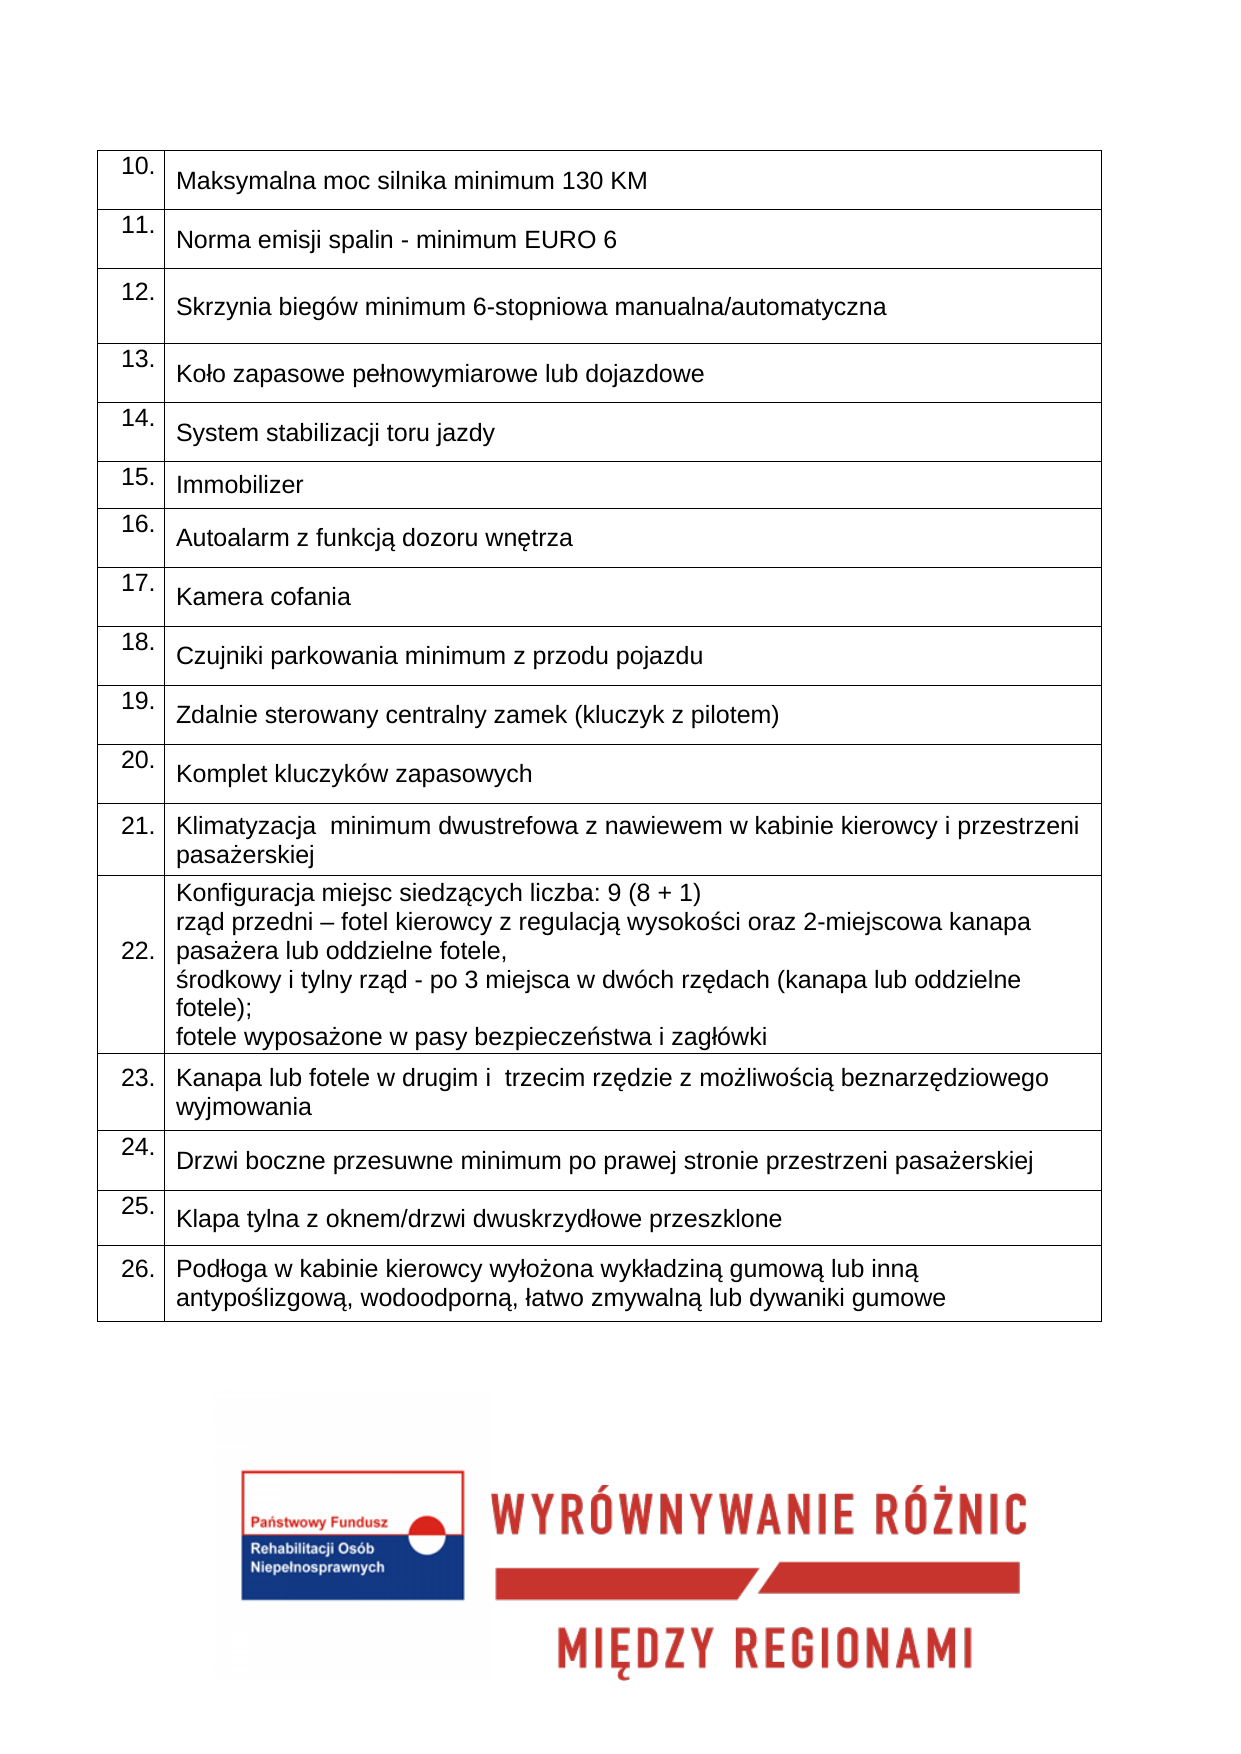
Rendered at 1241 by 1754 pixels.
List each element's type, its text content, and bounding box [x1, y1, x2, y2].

table_cell Kanapa lub fotele w drugim i trzecim rzędzie z możliwością beznarzędziowego wyjmowania [165, 1054, 1101, 1130]
picture [214, 1390, 1027, 1681]
table_cell [98, 509, 164, 567]
table_cell [98, 1191, 164, 1245]
table_cell Koło zapasowe pełnowymiarowe lub dojazdowe [165, 344, 1101, 402]
table_cell [98, 462, 164, 507]
table_cell [98, 804, 164, 875]
table_cell [98, 344, 164, 402]
table_cell [98, 745, 164, 803]
table_cell Podłoga w kabinie kierowcy wyłożona wykładziną gumową lub inną antypoślizgową, wodoodporną, łatwo zmywalną lub dywaniki gumowe [165, 1246, 1101, 1321]
table_cell [98, 403, 164, 461]
table_cell Maksymalna moc silnika minimum 130 KM [165, 151, 1101, 209]
table_cell Drzwi boczne przesuwne minimum po prawej stronie przestrzeni pasażerskiej [165, 1131, 1101, 1190]
table_cell [98, 876, 164, 1053]
table_cell [98, 1131, 164, 1190]
table_cell [98, 269, 164, 343]
table_cell Klapa tylna z oknem/drzwi dwuskrzydłowe przeszklone [165, 1191, 1101, 1245]
table_cell Immobilizer [165, 462, 1101, 507]
table_cell [98, 568, 164, 626]
table_cell Klimatyzacja minimum dwustrefowa z nawiewem w kabinie kierowcy i przestrzeni pasażerskiej [165, 804, 1101, 875]
table_cell System stabilizacji toru jazdy [165, 403, 1101, 461]
table_cell [98, 210, 164, 268]
table_cell Konfiguracja miejsc siedzących liczba: 9 (8 + 1) rząd przedni – fotel kierowcy z regulacją wysokości oraz 2-miejscowa kanapa pasażera lub oddzielne fotele, środkowy i tylny rząd - po 3 miejsca w dwóch rzędach (kanapa lub oddzielne fotele); fotele wyposażone w pasy bezpieczeństwa i zagłówki [165, 876, 1101, 1053]
table_cell [98, 151, 164, 209]
table_cell Skrzynia biegów minimum 6-stopniowa manualna/automatyczna [165, 269, 1101, 343]
table_cell Kamera cofania [165, 568, 1101, 626]
table_cell Czujniki parkowania minimum z przodu pojazdu [165, 627, 1101, 685]
table_cell Komplet kluczyków zapasowych [165, 745, 1101, 803]
table_cell [98, 627, 164, 685]
table_cell Zdalnie sterowany centralny zamek (kluczyk z pilotem) [165, 686, 1101, 744]
table_cell [98, 686, 164, 744]
table_cell [98, 1246, 164, 1321]
table_cell [98, 1054, 164, 1130]
table_cell Norma emisji spalin - minimum EURO 6 [165, 210, 1101, 268]
table_cell Autoalarm z funkcją dozoru wnętrza [165, 509, 1101, 567]
